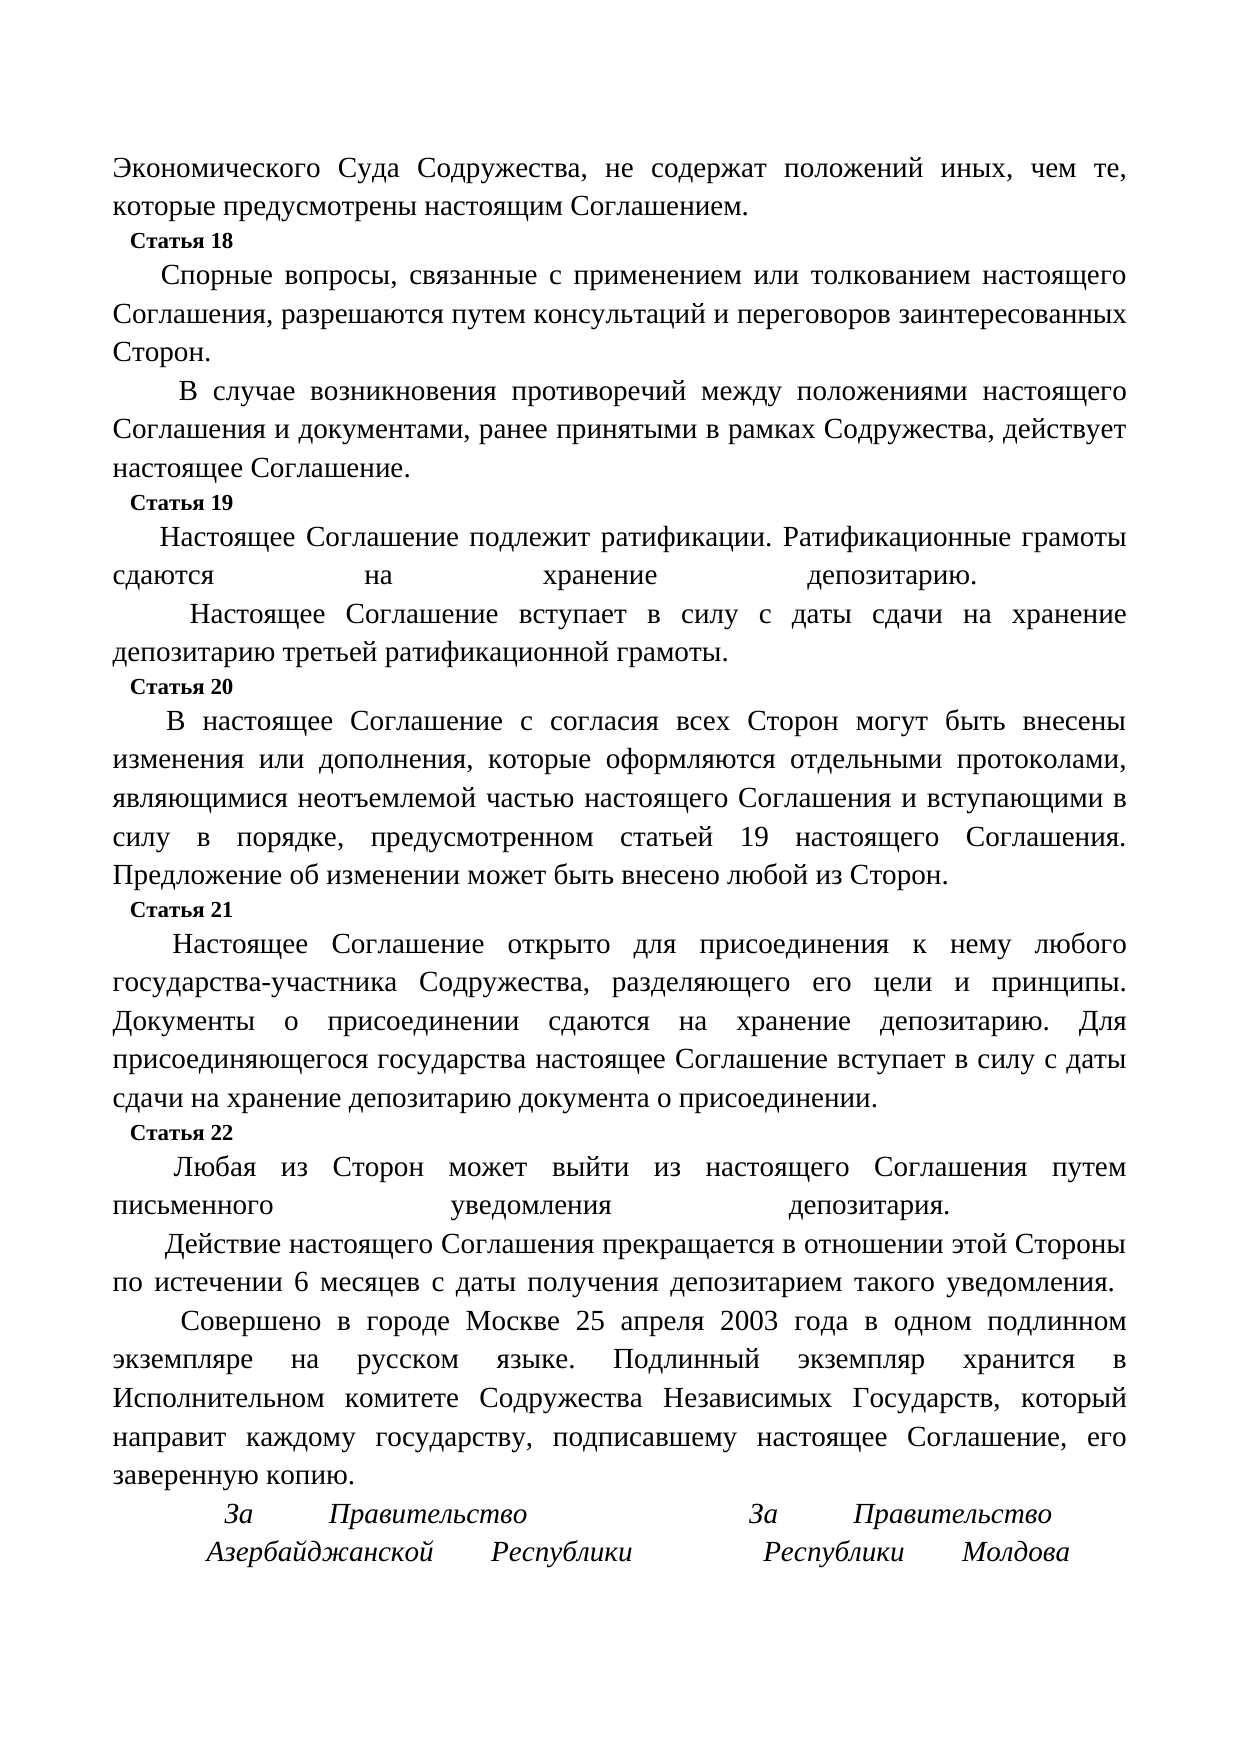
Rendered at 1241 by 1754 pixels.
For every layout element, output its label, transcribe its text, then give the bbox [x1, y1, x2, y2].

text Статья 22 [112, 1119, 1128, 1145]
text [112, 150, 1128, 222]
text Статья 19 [112, 488, 1128, 515]
text Любая из Сторон может выйти из настоящего Соглашения путем письменного уведомления депозитария. Действие настоящего Соглашения прекращается в отношении этой Стороны по истечении 6 месяцев с даты получения депозитарием такого уведомления. Совершено в городе Москве 25 апреля 2003 года в одном подлинном экземпляре на русском языке. Подлинный экземпляр хранится в Исполнительном комитете Содружества Независимых Государств, который направит каждому государству, подписавшему настоящее Соглашение, его заверенную копию. [112, 1149, 1128, 1491]
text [112, 1496, 1128, 1568]
text Настоящее Соглашение подлежит ратификации. Ратификационные грамоты сдаются на хранение депозитарию. Настоящее Соглашение вступает в силу с даты сдачи на хранение депозитарию третьей ратификационной грамоты. [112, 519, 1128, 668]
text В настоящее Соглашение с согласия всех Сторон могут быть внесены изменения или дополнения, которые оформляются отдельными протоколами, являющимися неотъемлемой частью настоящего Соглашения и вступающими в силу в порядке, предусмотренном статьей 19 настоящего Соглашения. Предложение об изменении может быть внесено любой из Сторон. [112, 703, 1128, 891]
text Статья 20 [112, 673, 1128, 699]
text Статья 18 [112, 227, 1128, 253]
text Спорные вопросы, связанные с применением или толкованием настоящего Соглашения, разрешаются путем консультаций и переговоров заинтересованных Сторон. В случае возникновения противоречий между положениями настоящего Соглашения и документами, ранее принятыми в рамках Содружества, действует настоящее Соглашение. [112, 257, 1128, 483]
text Статья 21 [112, 896, 1128, 922]
text Настоящее Соглашение открыто для присоединения к нему любого государства-участника Содружества, разделяющего его цели и принципы. Документы о присоединении сдаются на хранение депозитарию. Для присоединяющегося государства настоящее Соглашение вступает в силу с даты сдачи на хранение депозитарию документа о присоединении. [112, 926, 1128, 1114]
